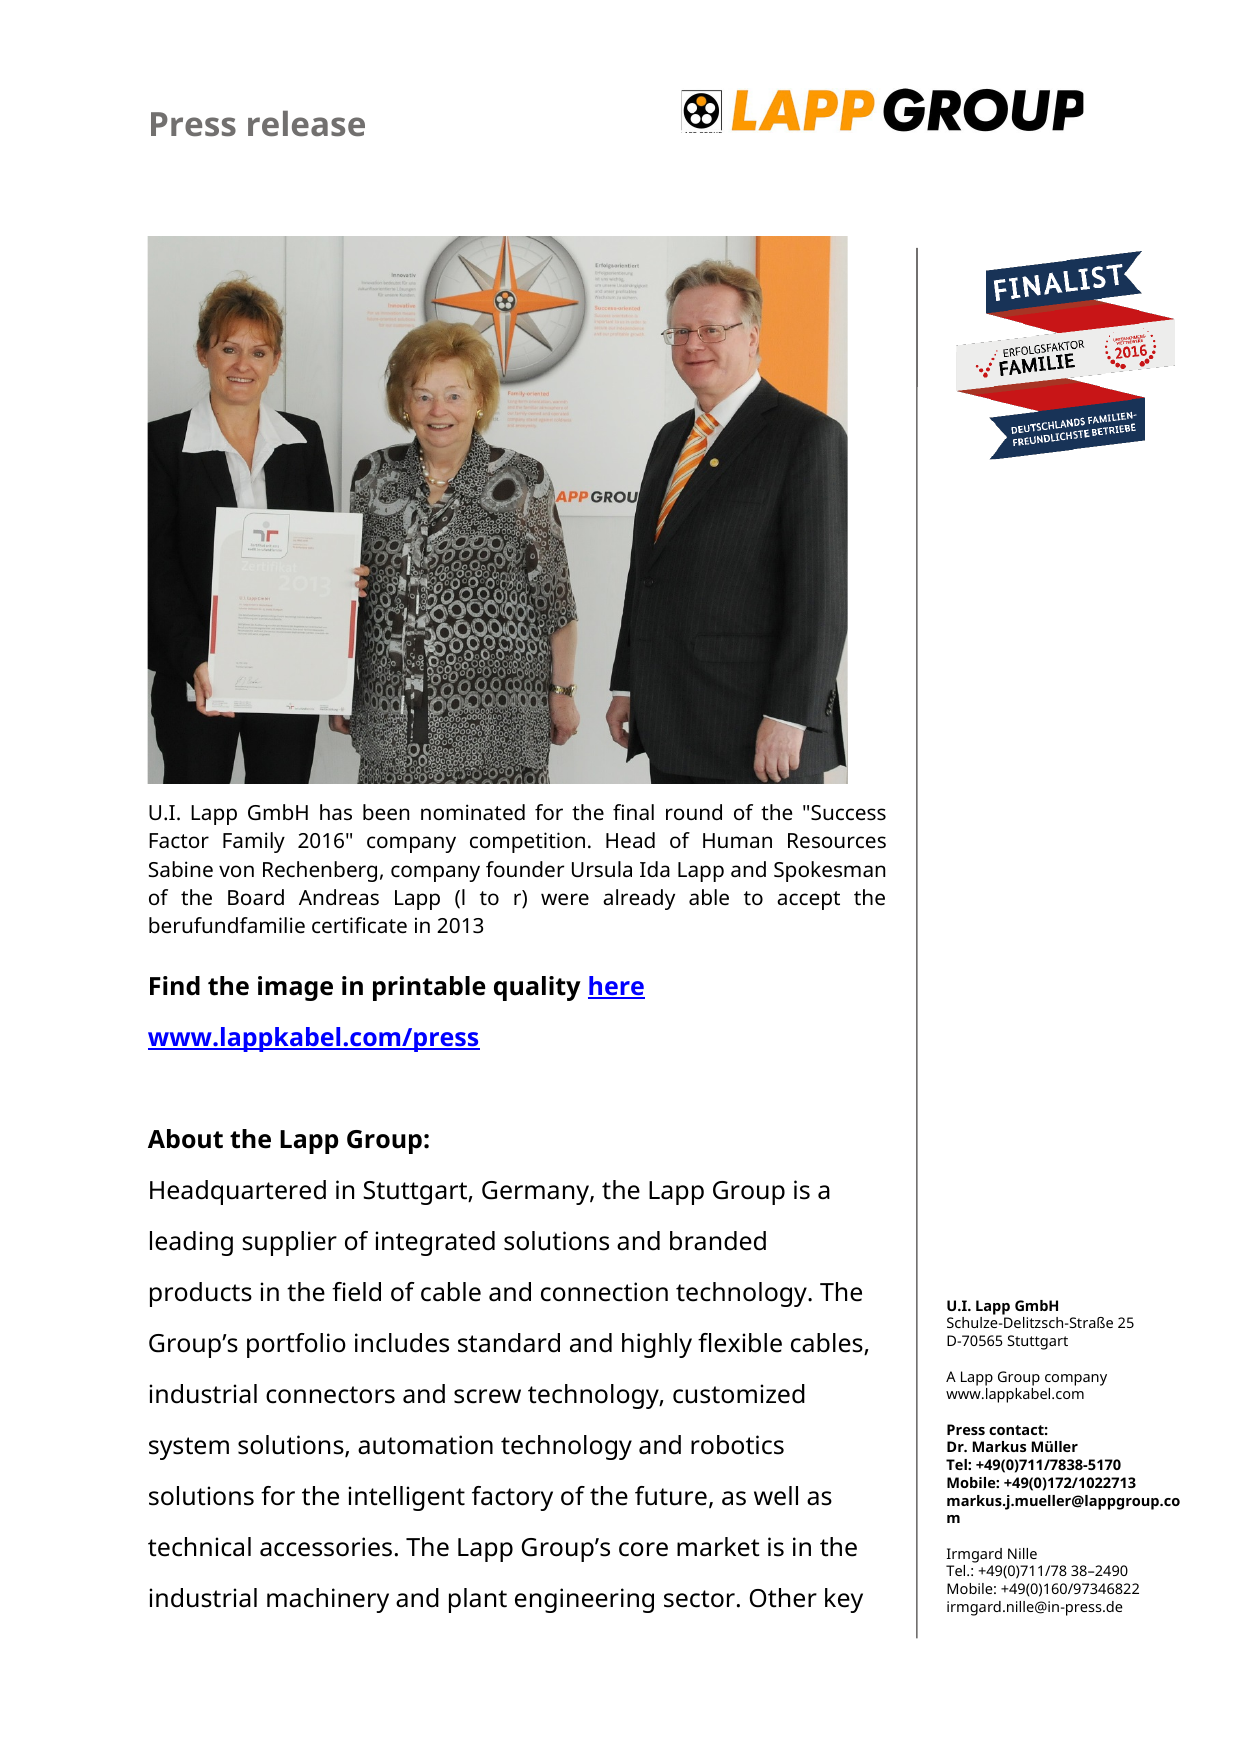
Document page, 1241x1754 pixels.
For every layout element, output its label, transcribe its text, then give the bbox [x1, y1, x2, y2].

picture [680, 88, 1084, 133]
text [148, 1173, 876, 1615]
text www.lappkabel.com/press [148, 1019, 888, 1054]
text About the Lapp Group: [148, 1122, 888, 1156]
text U.I. Lapp GmbH has been nominated for the final round of the "Success Factor Family 2016" company competition. Head of Human Resources Sabine von Rechenberg, company founder Ursula Ida Lapp and Spokesman of the Board Andreas Lapp (l to r) were already able to accept the berufundfamilie certificate in 2013 [148, 798, 888, 940]
picture [147, 236, 848, 784]
picture [953, 248, 1176, 459]
text Find the image in printable quality here [148, 968, 888, 1003]
